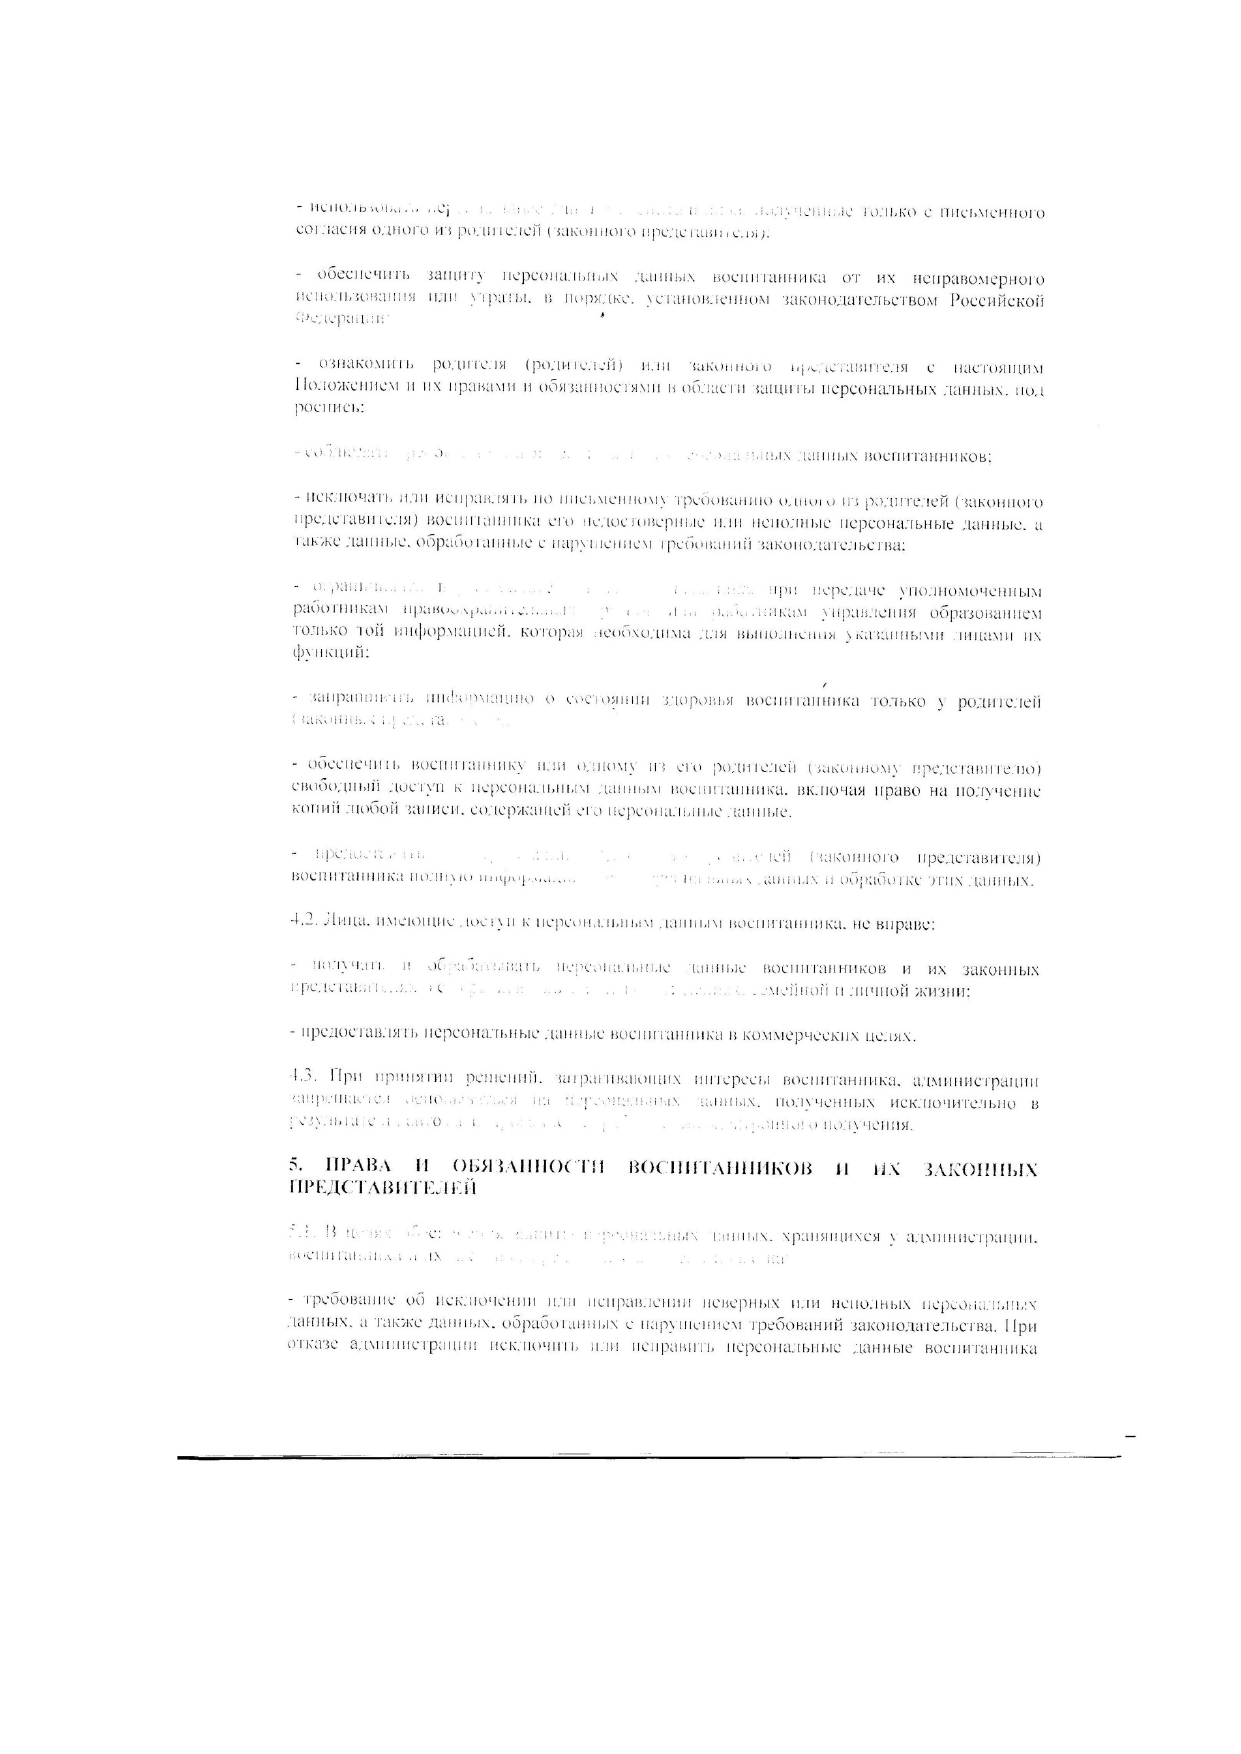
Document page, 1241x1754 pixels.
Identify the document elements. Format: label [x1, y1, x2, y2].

picture [177, 118, 1152, 1470]
